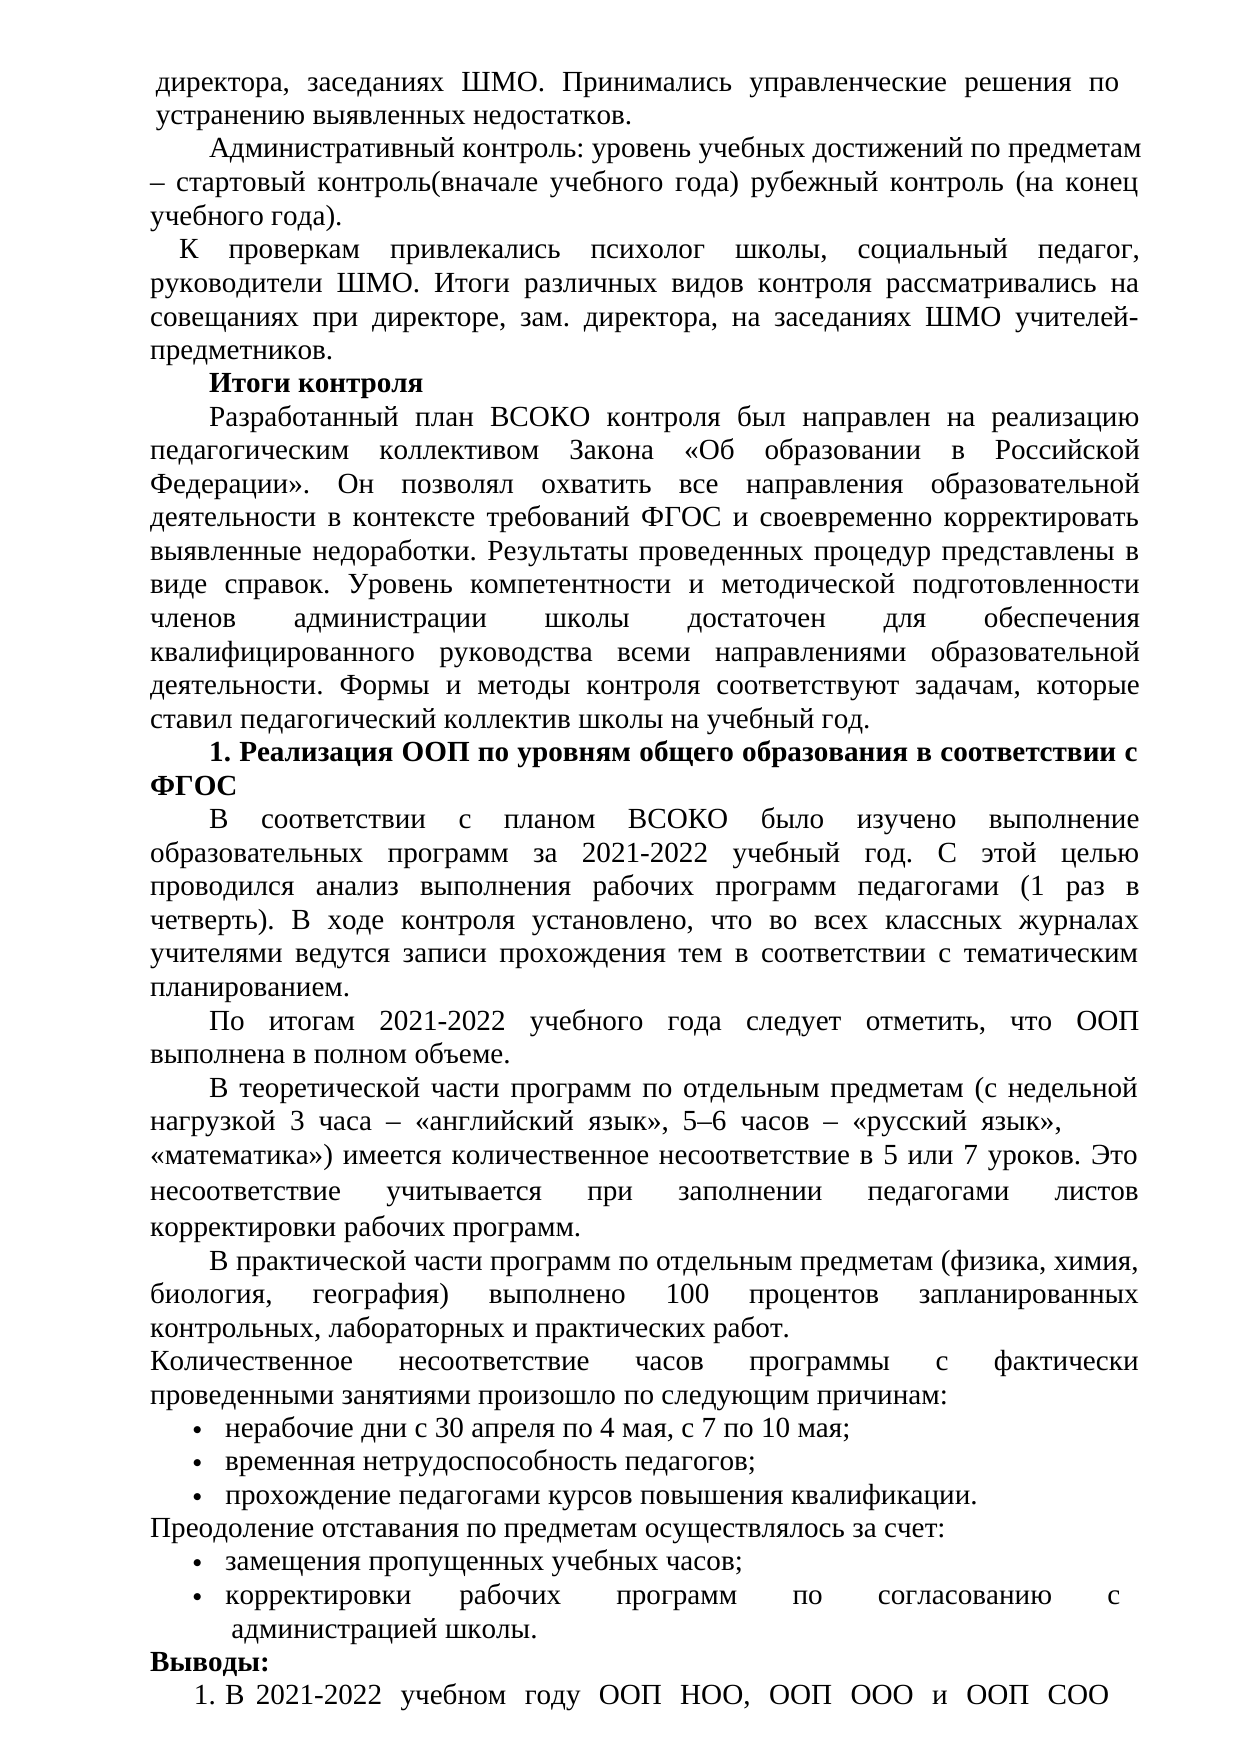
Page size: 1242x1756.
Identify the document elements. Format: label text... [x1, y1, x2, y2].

text Административный контроль: уровень учебных достижений по предметам [209, 131, 1152, 164]
text По итогам 2021-2022 учебного года следует отметить, что ООП выполнена в полном объеме. [150, 1003, 1139, 1070]
text Количественное несоответствие часов программы с фактически проведенными занятиями произошло по следующим причинам: [150, 1343, 1139, 1410]
subtitle 1. Реализация ООП по уровням общего образования в соответствии с ФГОС [150, 734, 1139, 801]
list замещения пропущенных учебных часов; [193, 1544, 1152, 1577]
text биология, география) выполнено 100 процентов запланированных контрольных, лабораторных и практических работ. [150, 1276, 1139, 1343]
list В 2021-2022 учебном году ООП НОО, ООП ООО и ООП СОО [194, 1678, 1152, 1711]
list корректировки рабочих программ по согласованию с администрацией школы. [194, 1577, 1120, 1644]
text В практической части программ по отдельным предметам (физика, химия, [209, 1245, 1152, 1276]
text – стартовый контроль(вначале учебного года) рубежный контроль (на конец учебного года). [150, 164, 1139, 232]
list нерабочие дни с 30 апреля по 4 мая, с 7 по 10 мая; [193, 1410, 1152, 1444]
text Разработанный план ВСОКО контроля был направлен на реализацию педагогическим коллективом Закона «Об образовании в Российской Федерации». Он позволял охватить все направления образовательной деятельности в контексте требований ФГОС и своевременно корректировать выявленные недоработки. Результаты проведенных процедур представлены в виде справок. Уровень компетентности и методической подготовленности членов администрации школы достаточен для обеспечения квалифицированного руководства всеми направлениями образовательной деятельности. Формы и методы контроля соответствуют задачам, которые ставил педагогический коллектив школы на учебный год. [150, 399, 1140, 734]
text В теоретической части программ по отдельным предметам (с недельной нагрузкой 3 часа – «английский язык», 5–6 часов – «русский язык», [150, 1070, 1139, 1137]
list временная нетрудоспособность педагогов; [193, 1444, 1152, 1477]
text «математика») имеется количественное несоответствие в 5 или 7 уроков. Это несоответствие учитывается при заполнении педагогами листов корректировки рабочих программ. [150, 1137, 1138, 1243]
list прохождение педагогами курсов повышения квалификации. Преодоление отставания по предметам осуществлялось за счет: [150, 1477, 978, 1544]
subtitle Выводы: [150, 1644, 1152, 1678]
text директора, заседаниях ШМО. Принимались управленческие решения по устранению выявленных недостатков. [156, 64, 1119, 131]
text К проверкам привлекались психолог школы, социальный педагог, руководители ШМО. Итоги различных видов контроля рассматривались на совещаниях при директоре, зам. директора, на заседаниях ШМО учителей- предметников. [150, 232, 1140, 366]
text В соответствии с планом ВСОКО было изучено выполнение образовательных программ за 2021-2022 учебный год. С этой целью проводился анализ выполнения рабочих программ педагогами (1 раз в четверть). В ходе контроля установлено, что во всех классных журналах учителями ведутся записи прохождения тем в соответствии с тематическим планированием. [150, 801, 1139, 1003]
subtitle Итоги контроля [209, 366, 1152, 399]
